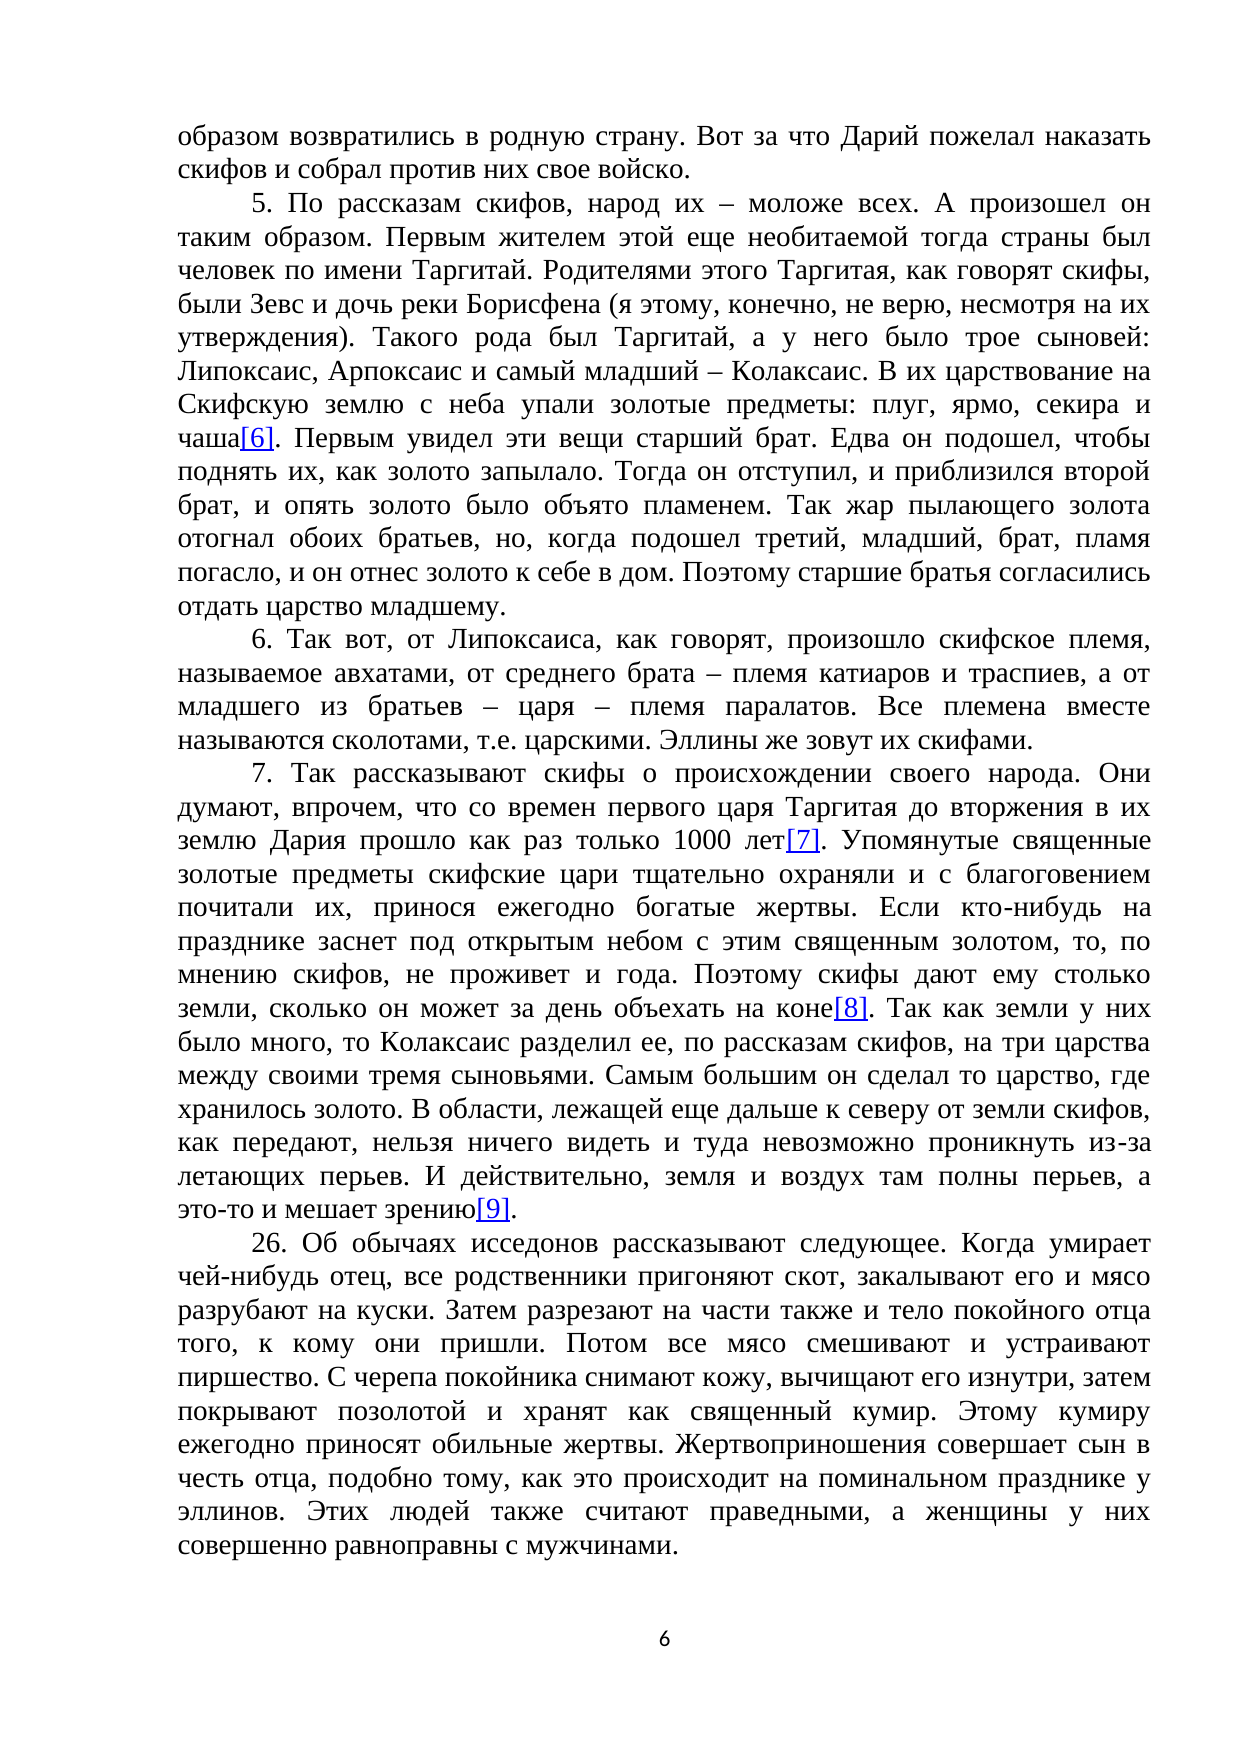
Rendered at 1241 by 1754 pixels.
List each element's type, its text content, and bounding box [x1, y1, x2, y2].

text 7. Так рассказывают скифы о происхождении своего народа. Они думают, впрочем, что со времен первого царя Таргитая до вторжения в их землю Дария прошло как раз только 1000 лет[7]. Упомянутые священные золотые предметы скифские цари тщательно охраняли и с благоговением почитали их, принося ежегодно богатые жертвы. Если кто-нибудь на празднике заснет под открытым небом с этим священным золотом, то, по мнению скифов, не проживет и года. Поэтому скифы дают ему столько земли, сколько он может за день объехать на коне[8]. Так как земли у них было много, то Колаксаис разделил ее, по рассказам скифов, на три царства между своими тремя сыновьями. Самым большим он сделал то царство, где хранилось золото. В области, лежащей еще дальше к северу от земли скифов, как передают, нельзя ничего видеть и туда невозможно проникнуть из-за летающих перьев. И действительно, земля и воздух там полны перьев, а это-то и мешает зрению[9]. [177, 755, 1152, 1225]
text 6. Так вот, от Липоксаиса, как говорят, произошло скифское племя, называемое авхатами, от среднего брата – племя катиаров и траспиев, а от младшего из братьев – царя – племя паралатов. Все племена вместе называются сколотами, т.е. царскими. Эллины же зовут их скифами. [177, 621, 1152, 755]
text 5. По рассказам скифов, народ их – моложе всех. А произошел он таким образом. Первым жителем этой еще необитаемой тогда страны был человек по имени Таргитай. Родителями этого Таргитая, как говорят скифы, были Зевс и дочь реки Борисфена (я этому, конечно, не верю, несмотря на их утверждения). Такого рода был Таргитай, а у него было трое сыновей: Липоксаис, Арпоксаис и самый младший – Колаксаис. В их царствование на Скифскую землю с неба упали золотые предметы: плуг, ярмо, секира и чаша[6]. Первым увидел эти вещи старший брат. Едва он подошел, чтобы поднять их, как золото запылало. Тогда он отступил, и приблизился второй брат, и опять золото было объято пламенем. Так жар пылающего золота отогнал обоих братьев, но, когда подошел третий, младший, брат, пламя погасло, и он отнес золото к себе в дом. Поэтому старшие братья согласились отдать царство младшему. [177, 185, 1152, 621]
text 26. Об обычаях исседонов рассказывают следующее. Когда умирает чей-нибудь отец, все родственники пригоняют скот, закалывают его и мясо разрубают на куски. Затем разрезают на части также и тело покойного отца того, к кому они пришли. Потом все мясо смешивают и устраивают пиршество. С черепа покойника снимают кожу, вычищают его изнутри, затем покрывают позолотой и хранят как священный кумир. Этому кумиру ежегодно приносят обильные жертвы. Жертвоприношения совершает сын в честь отца, подобно тому, как это происходит на поминальном празднике у эллинов. Этих людей также считают праведными, а женщины у них совершенно равноправны с мужчинами. [177, 1225, 1152, 1560]
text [177, 118, 1152, 185]
